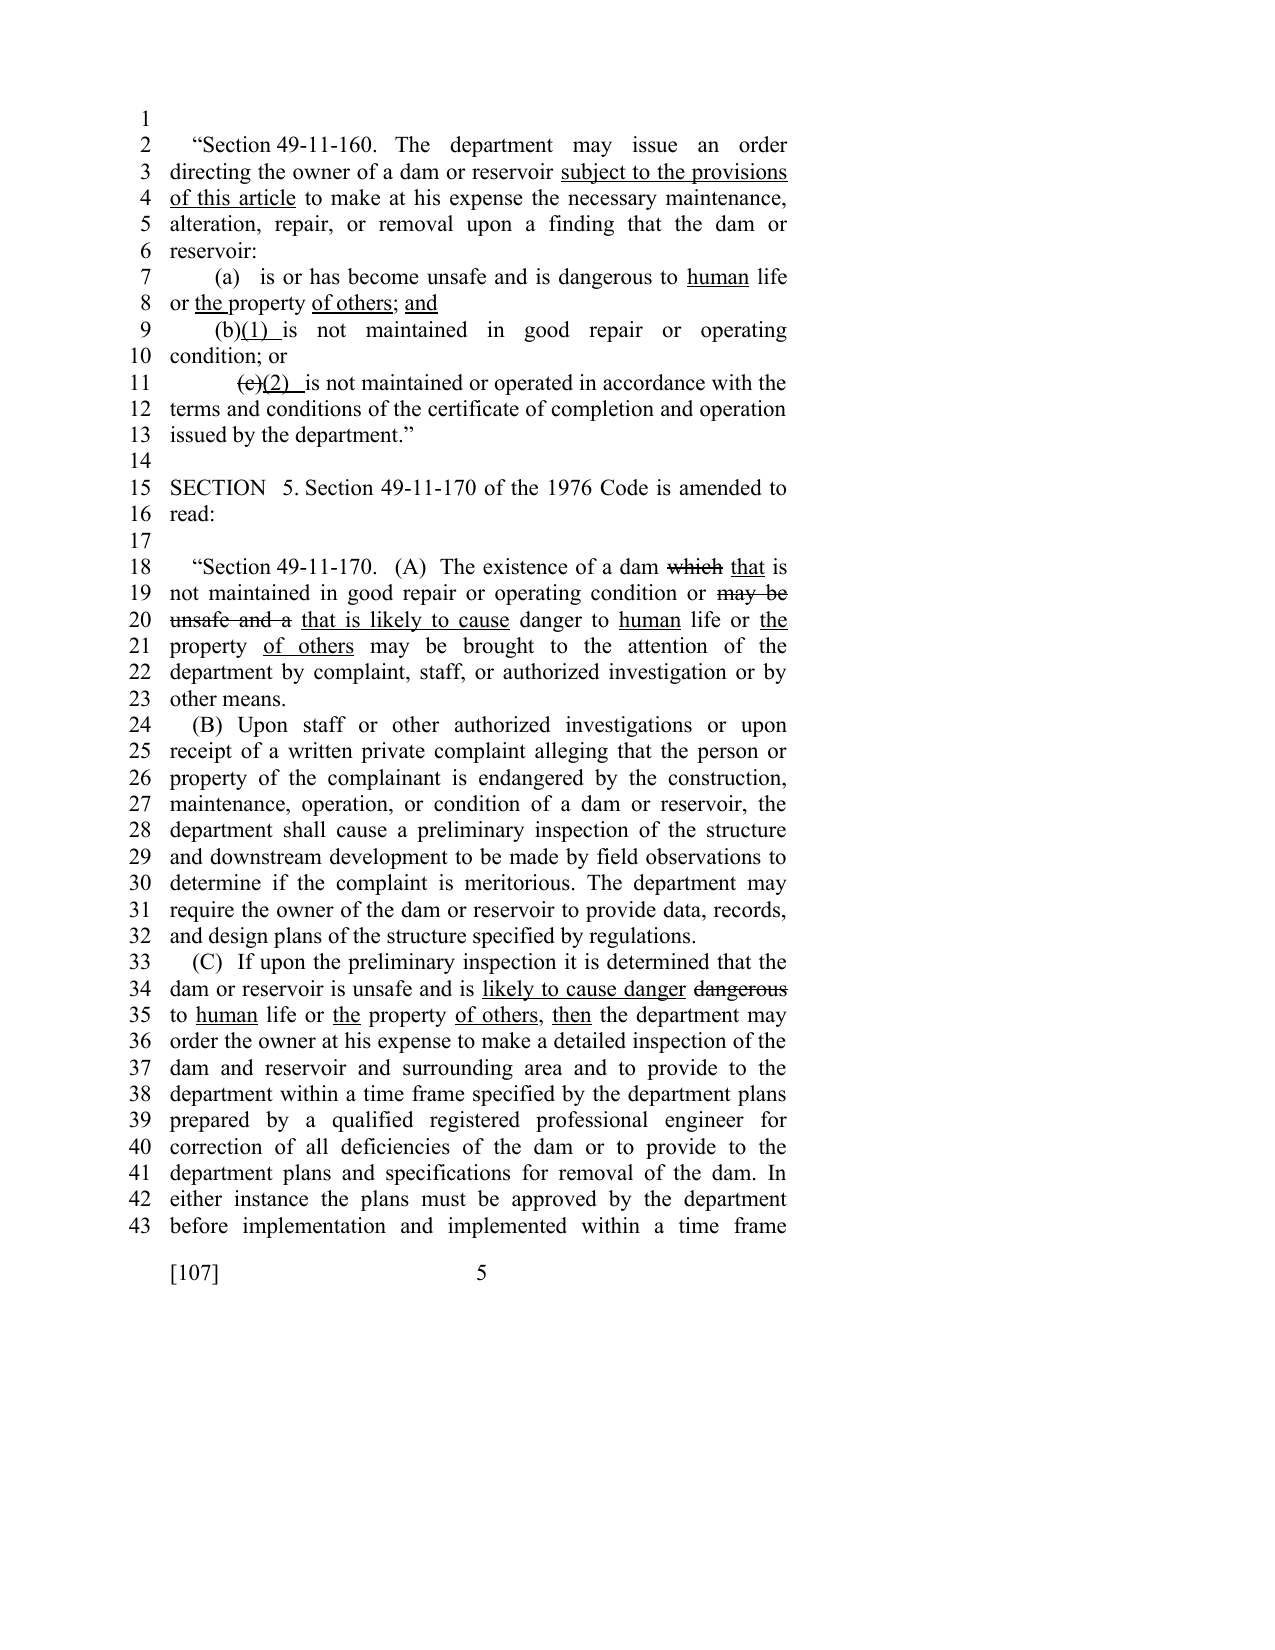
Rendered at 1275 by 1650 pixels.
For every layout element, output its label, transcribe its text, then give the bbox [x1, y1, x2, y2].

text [169, 948, 787, 1238]
text (a) is or has become unsafe and is dangerous to human life or the property of others; and [169, 263, 787, 316]
text (b)(1) is not maintained in good repair or operating condition; or [169, 316, 787, 368]
text “Section 49-11-170. (A) The existence of a dam which that is not maintained in good repair or operating condition or may be unsafe and a that is likely to cause danger to human life or the property of others may be brought to the attention of the department by complaint, staff, or authorized investigation or by other means. [169, 553, 787, 711]
text (B) Upon staff or other authorized investigations or upon receipt of a written private complaint alleging that the person or property of the complainant is endangered by the construction, maintenance, operation, or condition of a dam or reservoir, the department shall cause a preliminary inspection of the structure and downstream development to be made by field observations to determine if the complaint is meritorious. The department may require the owner of the dam or reservoir to provide data, records, and design plans of the structure specified by regulations. [169, 711, 787, 948]
text SECTION 5. Section 49-11-170 of the 1976 Code is amended to read: [169, 474, 787, 527]
text (c)(2) is not maintained or operated in accordance with the terms and conditions of the certificate of completion and operation issued by the department.” [169, 368, 787, 448]
text “Section 49-11-160. The department may issue an order directing the owner of a dam or reservoir subject to the provisions of this article to make at his expense the necessary maintenance, alteration, repair, or removal upon a finding that the dam or reservoir: [169, 131, 787, 263]
